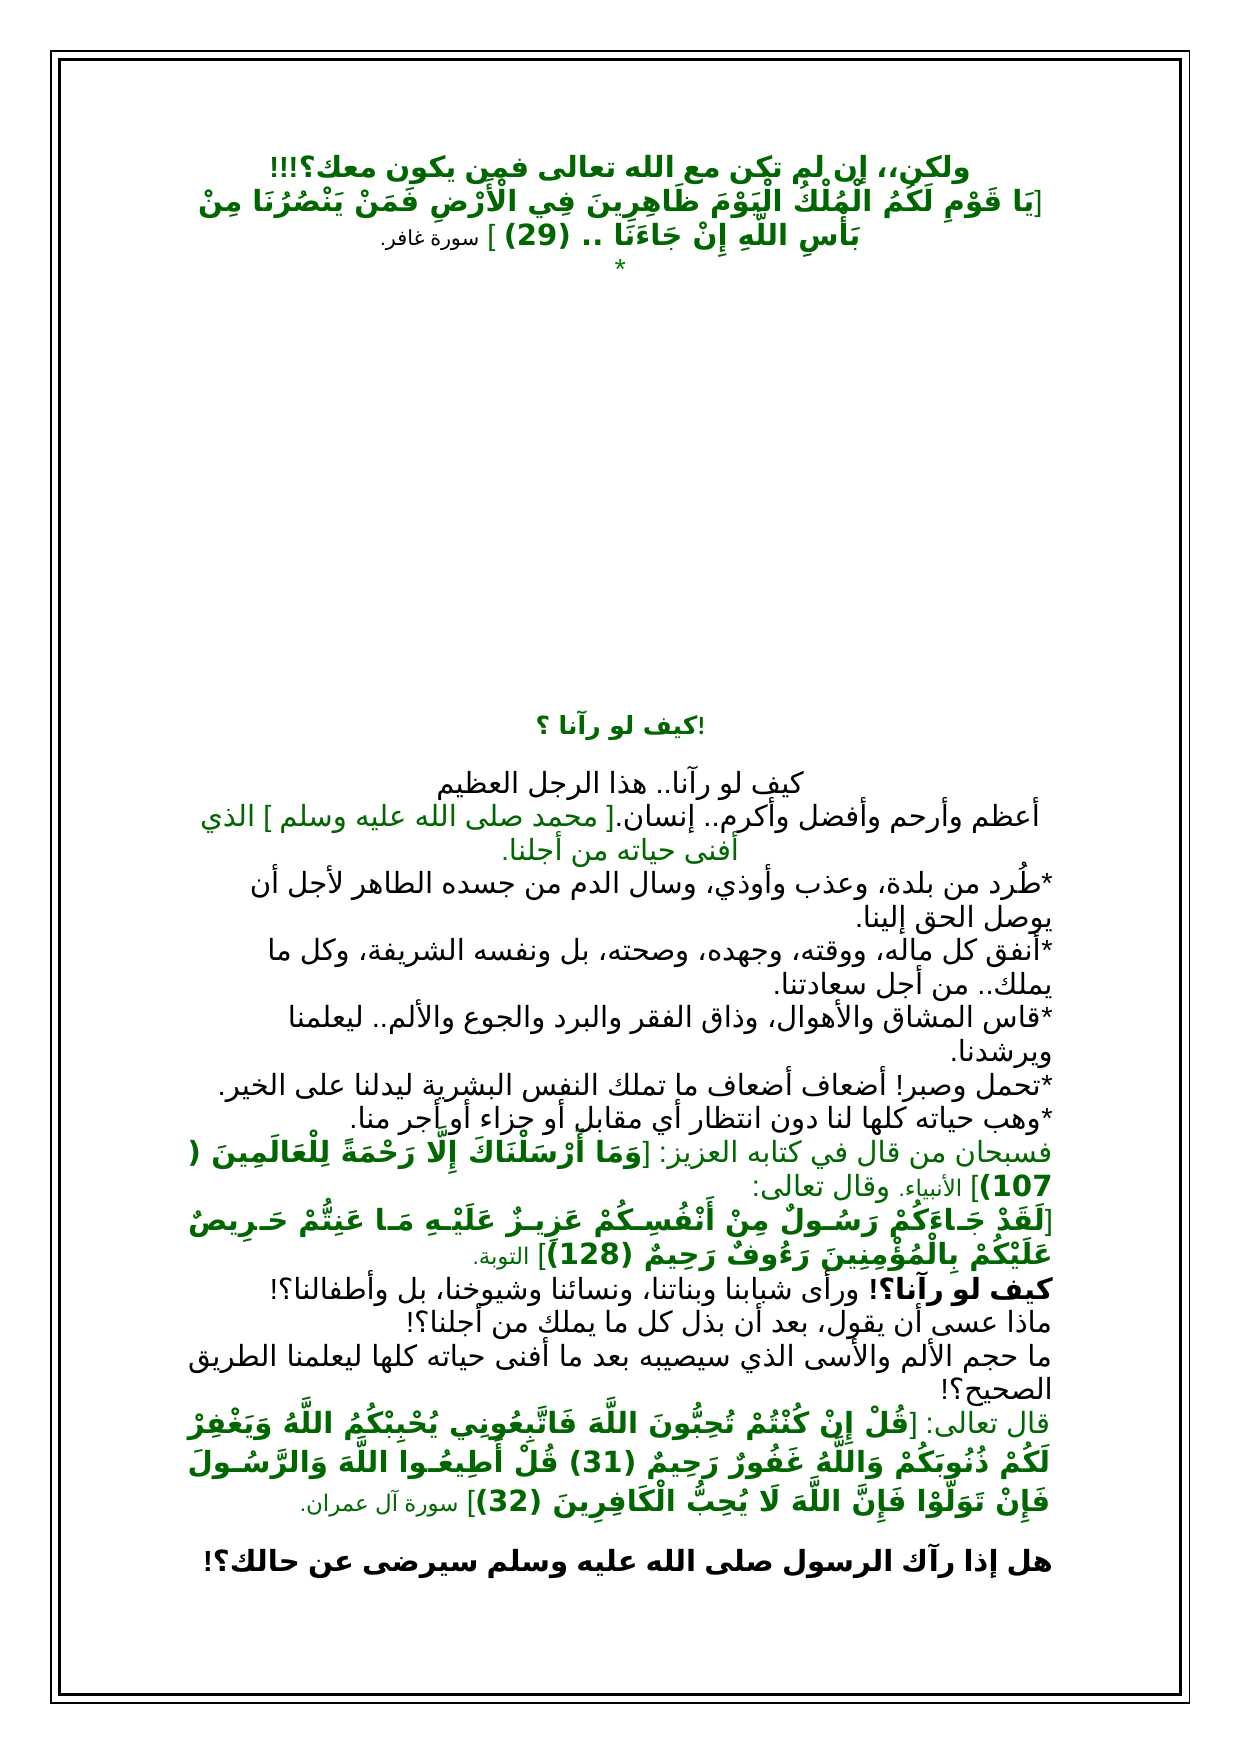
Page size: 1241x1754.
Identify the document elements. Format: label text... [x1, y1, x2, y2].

text ما حجم الألم والأسى الذي سيصيبه بعد ما أفنى حياته كلها ليعلمنا الطريق الصحيح؟! [187, 1339, 1053, 1406]
text فسبحان من قال في كتابه العزيز: [وَمَا أَرْسَلْنَاكَ إِلَّا رَحْمَةً لِلْعَالَمِينَ (107)] الأنبياء. وقال تعالى: [187, 1134, 1053, 1203]
text [لَقَدْ جَاءَكُمْ رَسُولٌ مِنْ أَنْفُسِكُمْ عَزِيزٌ عَلَيْهِ مَا عَنِتُّمْ حَرِيصٌ عَلَيْكُمْ بِالْمُؤْمِنِينَ رَءُوفٌ رَحِيمٌ (128)] التوبة. [187, 1203, 1053, 1272]
text أعظم وأرحم وأفضل وأكرم.. إنسان.[ محمد صلى الله عليه وسلم ] الذي أفنى حياته من أجلنا. [187, 799, 1053, 866]
text ولكن،، إن لم تكن مع الله تعالى فمن يكون معك؟!!! [187, 150, 1053, 183]
text * [187, 252, 1053, 286]
text كيف لو رآنا ؟! [187, 710, 1053, 740]
text *تحمل وصبر! أضعاف أضعاف ما تملك النفس البشرية ليدلنا على الخير. [187, 1067, 1053, 1101]
text [يَا قَوْمِ لَكُمُ الْمُلْكُ الْيَوْمَ ظَاهِرِينَ فِي الْأَرْضِ فَمَنْ يَنْصُرُنَا مِنْ بَأْسِ اللَّهِ إِنْ جَاءَنَا .. (29) ] سورة غافر. [187, 183, 1053, 252]
text *قاس المشاق والأهوال، وذاق الفقر والبرد والجوع والألم.. ليعلمنا ويرشدنا. [187, 1000, 1053, 1067]
text *طُرد من بلدة، وعذب وأوذي، وسال الدم من جسده الطاهر لأجل أن يوصل الحق إلينا. [187, 866, 1053, 933]
text هل إذا رآك الرسول صلى الله عليه وسلم سيرضى عن حالك؟! [187, 1544, 1053, 1578]
text *أنفق كل ماله، ووقته، وجهده، وصحته، بل ونفسه الشريفة، وكل ما يملك.. من أجل سعادتنا. [187, 933, 1053, 1000]
text كيف لو رآنا؟! ورأى شبابنا وبناتنا، ونسائنا وشيوخنا، بل وأطفالنا؟! [187, 1272, 1053, 1305]
text ماذا عسى أن يقول، بعد أن بذل كل ما يملك من أجلنا؟! [187, 1305, 1053, 1339]
text كيف لو رآنا.. هذا الرجل العظيم [187, 766, 1053, 799]
text *وهب حياته كلها لنا دون انتظار أي مقابل أو جزاء أو أجر منا. [187, 1101, 1053, 1134]
text قال تعالى: [قُلْ إِنْ كُنْتُمْ تُحِبُّونَ اللَّهَ فَاتَّبِعُونِي يُحْبِبْكُمُ اللَّهُ وَيَغْفِرْ لَكُمْ ذُنُوبَكُمْ وَاللَّهُ غَفُورٌ رَحِيمٌ (31) قُلْ أَطِيعُوا اللَّهَ وَالرَّسُولَ فَإِنْ تَوَلَّوْا فَإِنَّ اللَّهَ لَا يُحِبُّ الْكَافِرِينَ (32)] سورة آل عمران. [187, 1406, 1050, 1518]
